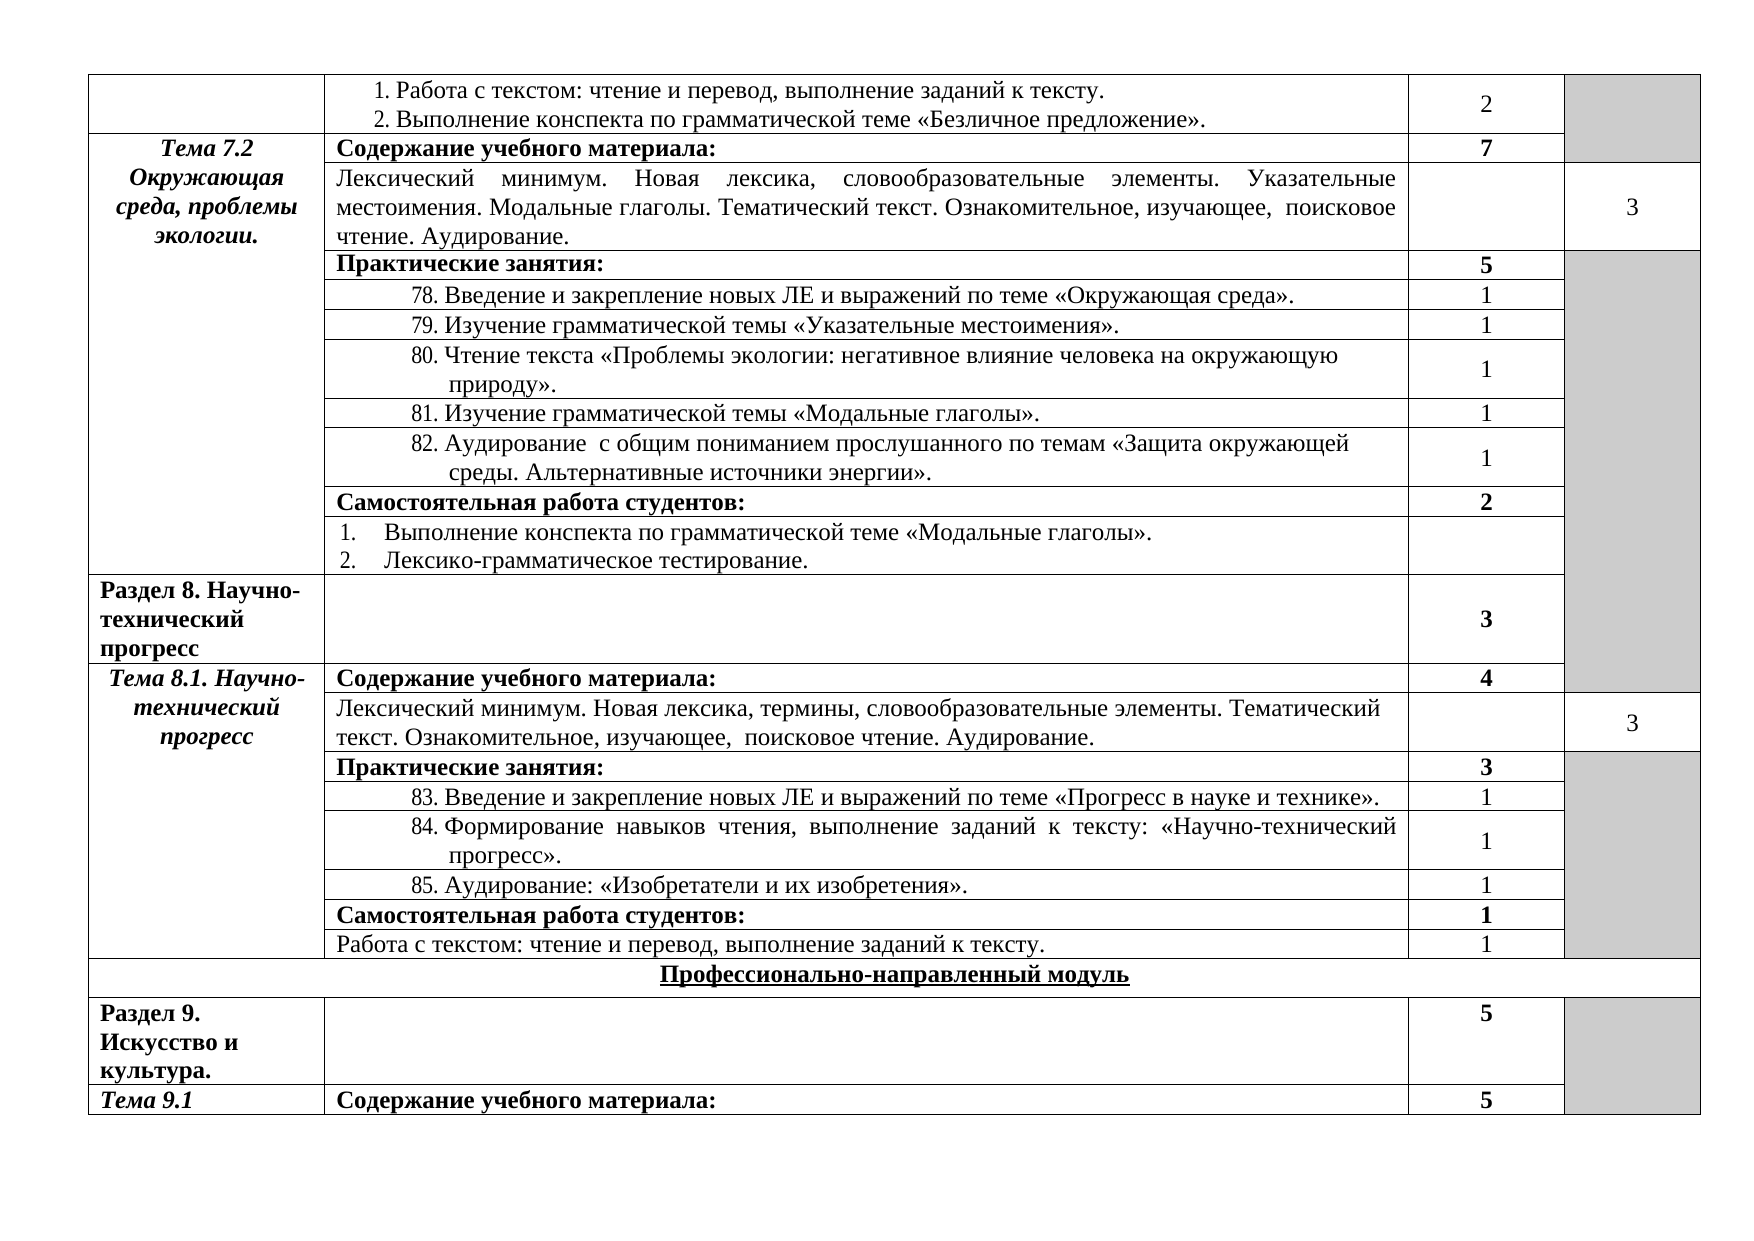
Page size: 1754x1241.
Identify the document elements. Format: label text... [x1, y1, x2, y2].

table_cell Изучение грамматической темы «Указательные местоимения». [325, 310, 1408, 339]
table_cell 1 [1409, 870, 1564, 899]
table_cell 1 [1409, 310, 1564, 339]
table_cell Чтение текста «Проблемы экологии: негативное влияние человека на окружающую природу». [325, 340, 1408, 397]
table_cell Содержание учебного материала: [325, 134, 1408, 162]
table_cell 1 [1409, 399, 1564, 427]
table_cell [1565, 251, 1700, 692]
table_cell 1 [1409, 811, 1564, 869]
table_cell Профессионально-направленный модуль [89, 959, 1700, 997]
table_cell [1565, 752, 1700, 958]
table_cell Тема 7.2 Окружающая среда, проблемы экологии. [89, 134, 324, 574]
table_cell 1 [1409, 930, 1564, 958]
table_cell Лексический минимум. Новая лексика, словообразовательные элементы. Указательные местоимения. Модальные глаголы. Тематический текст. Ознакомительное, изучающее, поисковое чтение. Аудирование. [325, 163, 1408, 249]
table_cell [1409, 693, 1564, 751]
table_cell 1 [1409, 428, 1564, 486]
table_cell Раздел 9. Искусство и культура. [89, 998, 324, 1084]
table_cell Самостоятельная работа студентов: [325, 487, 1408, 516]
table_cell 3 [1565, 693, 1700, 751]
table_cell Содержание учебного материала: [325, 1085, 1408, 1114]
table_cell 5 [1409, 1085, 1564, 1114]
table_cell 4 [1409, 664, 1564, 692]
table_cell 3 [1565, 163, 1700, 249]
table_cell Практические занятия: [325, 251, 1408, 279]
table_cell 2 [1409, 487, 1564, 516]
table_cell Работа с текстом: чтение и перевод, выполнение заданий к тексту. Выполнение конспекта по грамматической теме «Безличное предложение». [325, 75, 1408, 132]
table_cell 7 [1409, 134, 1564, 162]
table_cell Раздел 8. Научно-технический прогресс [89, 575, 324, 662]
table_cell 2 [1409, 75, 1564, 132]
table_cell 1 [1409, 340, 1564, 397]
table_cell 1 [1409, 280, 1564, 309]
table_cell 1 [1409, 782, 1564, 810]
table_cell [1565, 998, 1700, 1114]
table_cell Введение и закрепление новых ЛЕ и выражений по теме «Окружающая среда». [325, 280, 1408, 309]
table_cell Лексический минимум. Новая лексика, термины, словообразовательные элементы. Тематический текст. Ознакомительное, изучающее, поисковое чтение. Аудирование. [325, 693, 1408, 751]
table_cell Тема 8.1. Научно-технический прогресс [89, 664, 324, 958]
table_cell 3 [1409, 752, 1564, 781]
table_cell Выполнение конспекта по грамматической теме «Модальные глаголы». Лексико-грамматическое тестирование. [325, 517, 1408, 574]
table_cell [1409, 517, 1564, 574]
table_cell Содержание учебного материала: [325, 664, 1408, 692]
table_cell 5 [1409, 251, 1564, 279]
table_cell Изучение грамматической темы «Модальные глаголы». [325, 399, 1408, 427]
table_cell [325, 998, 1408, 1084]
table_cell Формирование навыков чтения, выполнение заданий к тексту: «Научно-технический прогресс». [325, 811, 1408, 869]
table_cell Аудирование: «Изобретатели и их изобретения». [325, 870, 1408, 899]
table_cell 3 [1409, 575, 1564, 662]
table_cell Практические занятия: [325, 752, 1408, 781]
table_cell [325, 575, 1408, 662]
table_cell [89, 1085, 324, 1114]
table_cell 1 [1409, 900, 1564, 928]
table_cell Введение и закрепление новых ЛЕ и выражений по теме «Прогресс в науке и технике». [325, 782, 1408, 810]
table_cell Работа с текстом: чтение и перевод, выполнение заданий к тексту. [325, 930, 1408, 958]
table_cell 5 [1409, 998, 1564, 1084]
table_cell [1409, 163, 1564, 249]
table_cell Аудирование с общим пониманием прослушанного по темам «Защита окружающей среды. Альтернативные источники энергии». [325, 428, 1408, 486]
table_cell Самостоятельная работа студентов: [325, 900, 1408, 928]
